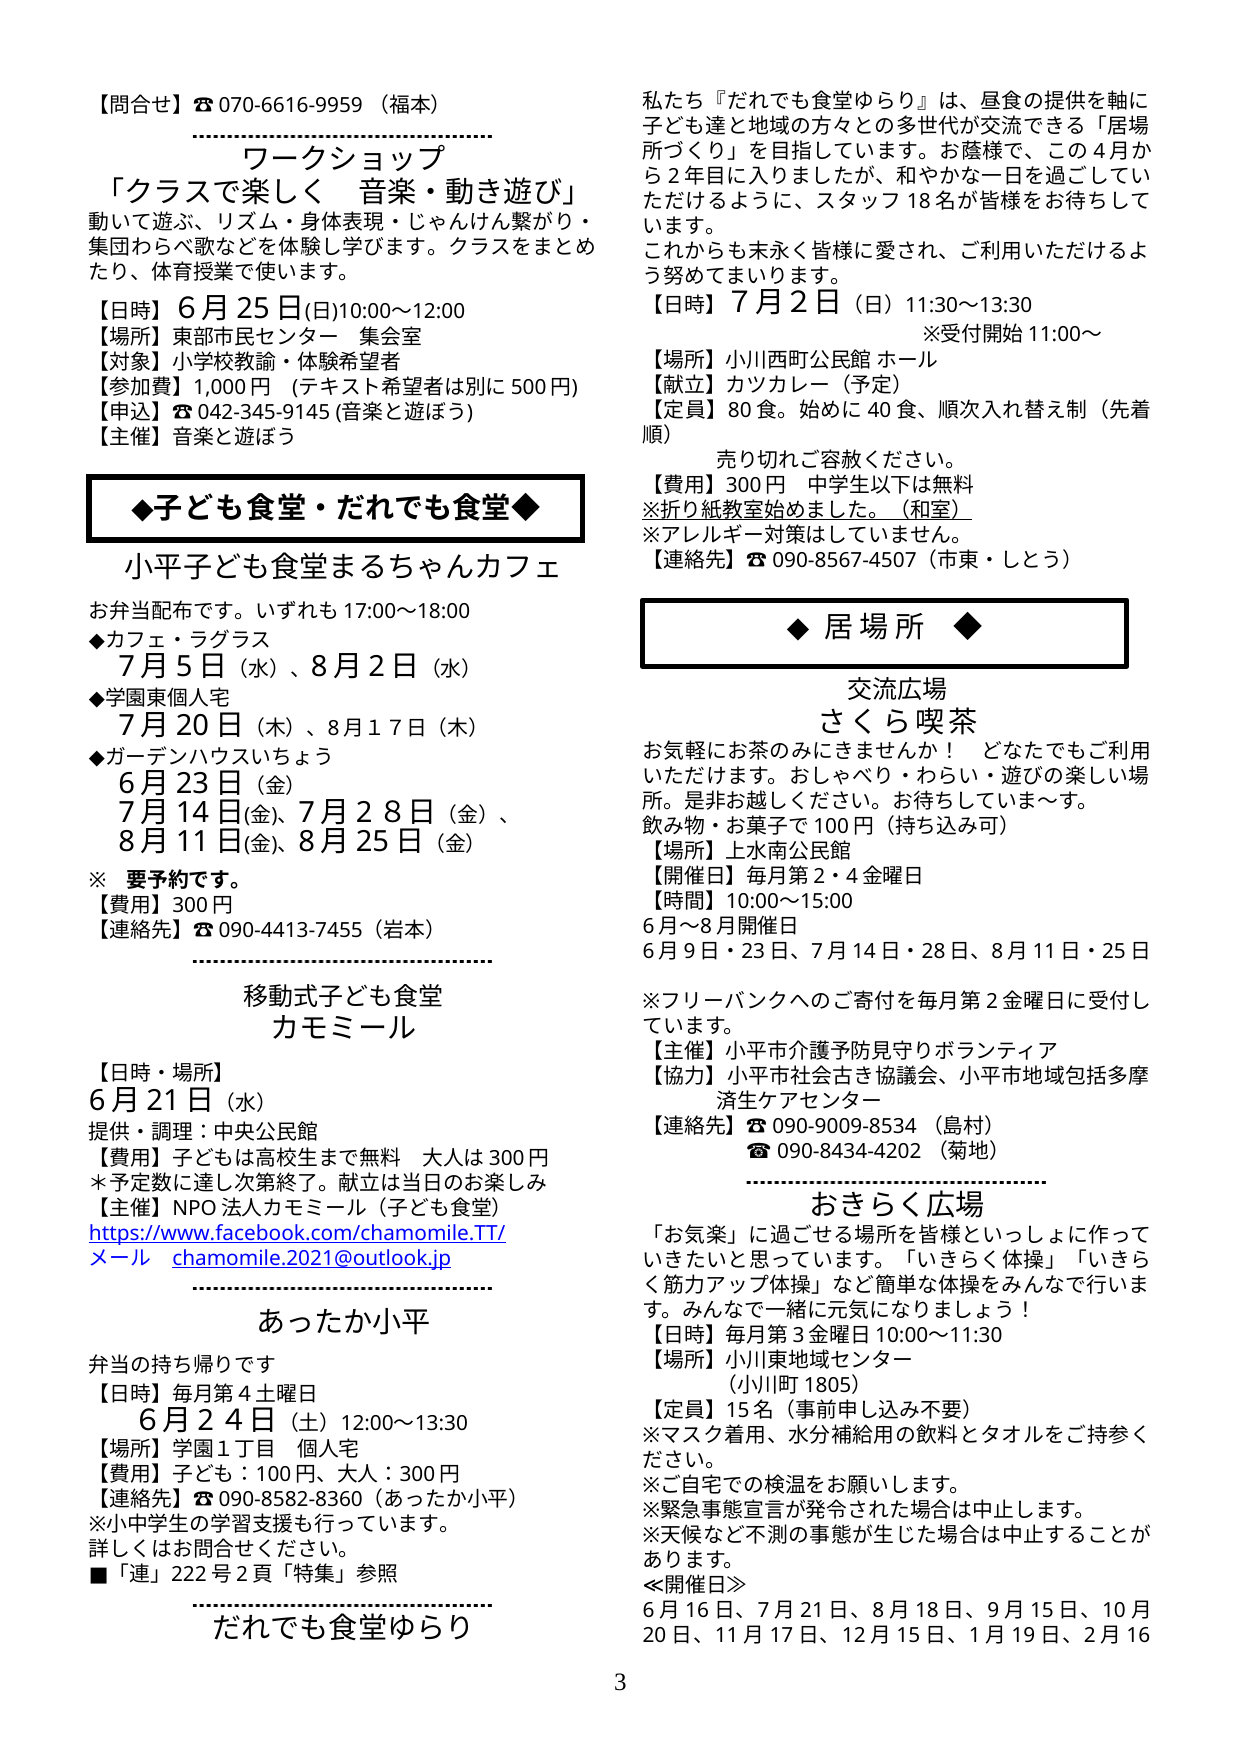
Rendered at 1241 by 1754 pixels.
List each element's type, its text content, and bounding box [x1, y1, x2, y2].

text 提供・調理：中央公民館 [89, 1116, 598, 1145]
text 6月16日、7月21日、8月18日、9月15日、10月20日、11月17日、12月15日、1月19日、2月16日、3月15日 [642, 1597, 1152, 1647]
text さくら喫茶 [642, 705, 1152, 739]
text カモミール [89, 1012, 598, 1045]
text これからも末永く皆様に愛され、ご利用いただけるよう努めてまいります。 [642, 239, 1152, 289]
text お弁当配布です。いずれも17:00～18:00 [89, 595, 598, 624]
text 7月20日（木）、8月１７日（木） [118, 712, 598, 741]
text ■「連」222号2頁「特集」参照 [89, 1562, 598, 1587]
text 売り切れご容赦ください。 [716, 447, 1152, 472]
text 【費用】300円 中学生以下は無料 [642, 472, 1152, 497]
text 小平子ども食堂まるちゃんカフェ [89, 551, 598, 584]
text （小川町1805） [716, 1372, 1152, 1397]
text ◆カフェ・ラグラス [89, 624, 598, 653]
text 【参加費】1,000円 (テキスト希望者は別に500円) [89, 374, 598, 399]
text ※折り紙教室始めました。（和室） [642, 497, 1152, 522]
text 7月5日（水）、8月2日（水） [118, 653, 598, 682]
text 【日時・場所】 [89, 1057, 598, 1087]
text 【費用】子ども：100円、大人：300円 [89, 1462, 598, 1487]
text 【定員】15名（事前申し込み不要） [642, 1397, 1152, 1422]
text https://www.facebook.com/chamomile.TT/ [89, 1220, 598, 1245]
text 【連絡先】☎ 090-4413-7455（岩本） [89, 918, 598, 943]
text 6月21日（水） [89, 1087, 598, 1116]
text 【対象】小学校教諭・体験希望者 [89, 349, 598, 374]
text 動いて遊ぶ、リズム・身体表現・じゃんけん繋がり・集団わらべ歌などを体験し学びます。クラスをまとめたり、体育授業で使います。 [89, 209, 598, 284]
text 【日時】毎月第４土曜日 [89, 1378, 598, 1407]
text ※緊急事態宣言が発令された場合は中止します。 [642, 1497, 1152, 1522]
text ※ご自宅での検温をお願いします。 [642, 1472, 1152, 1497]
text 【申込】☎ 042-345-9145 (音楽と遊ぼう) [89, 399, 598, 424]
text 【主催】NPO法人カモミール（子ども食堂） [89, 1195, 598, 1220]
text 【主催】音楽と遊ぼう [89, 424, 598, 449]
text おきらく広場 [642, 1189, 1152, 1222]
text 6月～8月開催日 [642, 914, 1152, 939]
text 【連絡先】☎ 090-8567-4507（市東・しとう） [642, 547, 1152, 572]
text だれでも食堂ゆらり [89, 1612, 598, 1645]
text 弁当の持ち帰りです [89, 1349, 598, 1378]
text ※天候など不測の事態が生じた場合は中止することがあります。 [642, 1522, 1152, 1572]
text 【献立】カツカレー（予定） [642, 372, 1152, 397]
text 【費用】300円 [89, 893, 598, 918]
text ◆ガーデンハウスいちょう [89, 741, 598, 770]
text 詳しくはお問合せください。 [89, 1537, 598, 1562]
text 【場所】東部市民センター 集会室 [89, 324, 598, 349]
text ※小中学生の学習支援も行っています。 [89, 1512, 598, 1537]
list 要予約です。 [89, 868, 598, 893]
text 【主催】小平市介護予防見守りボランティア [642, 1039, 1152, 1064]
text メール chamomile.2021@outlook.jp [89, 1245, 598, 1270]
text 交流広場 [642, 672, 1152, 705]
text ※受付開始11:00～ [923, 318, 1152, 347]
text 【日時】毎月第3金曜日10:00～11:30 [642, 1322, 1152, 1347]
text 【時間】10:00～15:00 [642, 889, 1152, 914]
text ≪開催日≫ [642, 1572, 1152, 1597]
text 【日時】７月２日（日）11:30～13:30 [642, 289, 1152, 318]
text 【定員】80食。始めに40食、順次入れ替え制（先着順） [642, 397, 1152, 447]
text 【場所】上水南公民館 [642, 839, 1152, 864]
text ワークショップ [89, 143, 598, 176]
text 移動式子ども食堂 [89, 978, 598, 1012]
text ※フリーバンクへのご寄付を毎月第2金曜日に受付しています。 [642, 989, 1152, 1039]
text ＊予定数に達し次第終了。献立は当日のお楽しみ [89, 1170, 598, 1195]
text 【協力】小平市社会古き協議会、小平市地域包括多摩済生ケアセンター [642, 1064, 1152, 1114]
text 【日時】６月25日(日)10:00～12:00 [89, 295, 598, 324]
text ◆学園東個人宅 [89, 682, 598, 712]
text ※アレルギー対策はしていません。 [642, 522, 1152, 547]
text 【場所】小川東地域センター [642, 1347, 1152, 1372]
text 【連絡先】☎ 090-8582-8360（あったか小平） [89, 1487, 598, 1512]
text 【問合せ】☎ 070-6616-9959 （福本） [89, 89, 598, 118]
text 【連絡先】☎ 090-9009-8534 （島村） [642, 1114, 1152, 1139]
text お気軽にお茶のみにきませんか！ どなたでもご利用いただけます。おしゃべり・わらい・遊びの楽しい場所。是非お越しください。お待ちしていま～す。 [642, 739, 1152, 814]
text 【費用】子どもは高校生まで無料 大人は300円 [89, 1145, 598, 1170]
text 【場所】学園１丁目 個人宅 [89, 1437, 598, 1462]
text 「お気楽」に過ごせる場所を皆様といっしょに作っていきたいと思っています。「いきらく体操」「いきらく筋力アップ体操」など簡単な体操をみんなで行います。みんなで一緒に元気になりましょう！ [642, 1222, 1152, 1322]
text 「クラスで楽しく 音楽・動き遊び」 [89, 176, 598, 209]
text 私たち『だれでも食堂ゆらり』は、昼食の提供を軸に、子ども達と地域の方々との多世代が交流できる「居場所づくり」を目指しています。お蔭様で、この4月から2年目に入りましたが、和やかな一日を過ごしていただけるように、スタッフ18名が皆様をお待ちしています。 [642, 89, 1152, 239]
text あったか小平 [89, 1305, 598, 1339]
text ６月2４日（土）12:00～13:30 [133, 1407, 598, 1437]
text 【場所】小川西町公民館 ホール [642, 347, 1152, 372]
text 飲み物・お菓子で100円（持ち込み可） [642, 814, 1152, 839]
text 【開催日】毎月第2・4金曜日 [642, 864, 1152, 889]
text 7月14日(金)、7月2８日（金）、 [118, 799, 598, 828]
text 6月9日・23日、7月14日・28日、8月11日・25日 [642, 939, 1152, 964]
text 8月11日(金)、8月25日（金） [118, 828, 598, 857]
text ※マスク着用、水分補給用の飲料とタオルをご持参ください。 [642, 1422, 1152, 1472]
text 6月23日（金） [118, 770, 598, 799]
text ☎ 090-8434-4202 （菊地） [746, 1139, 1152, 1164]
